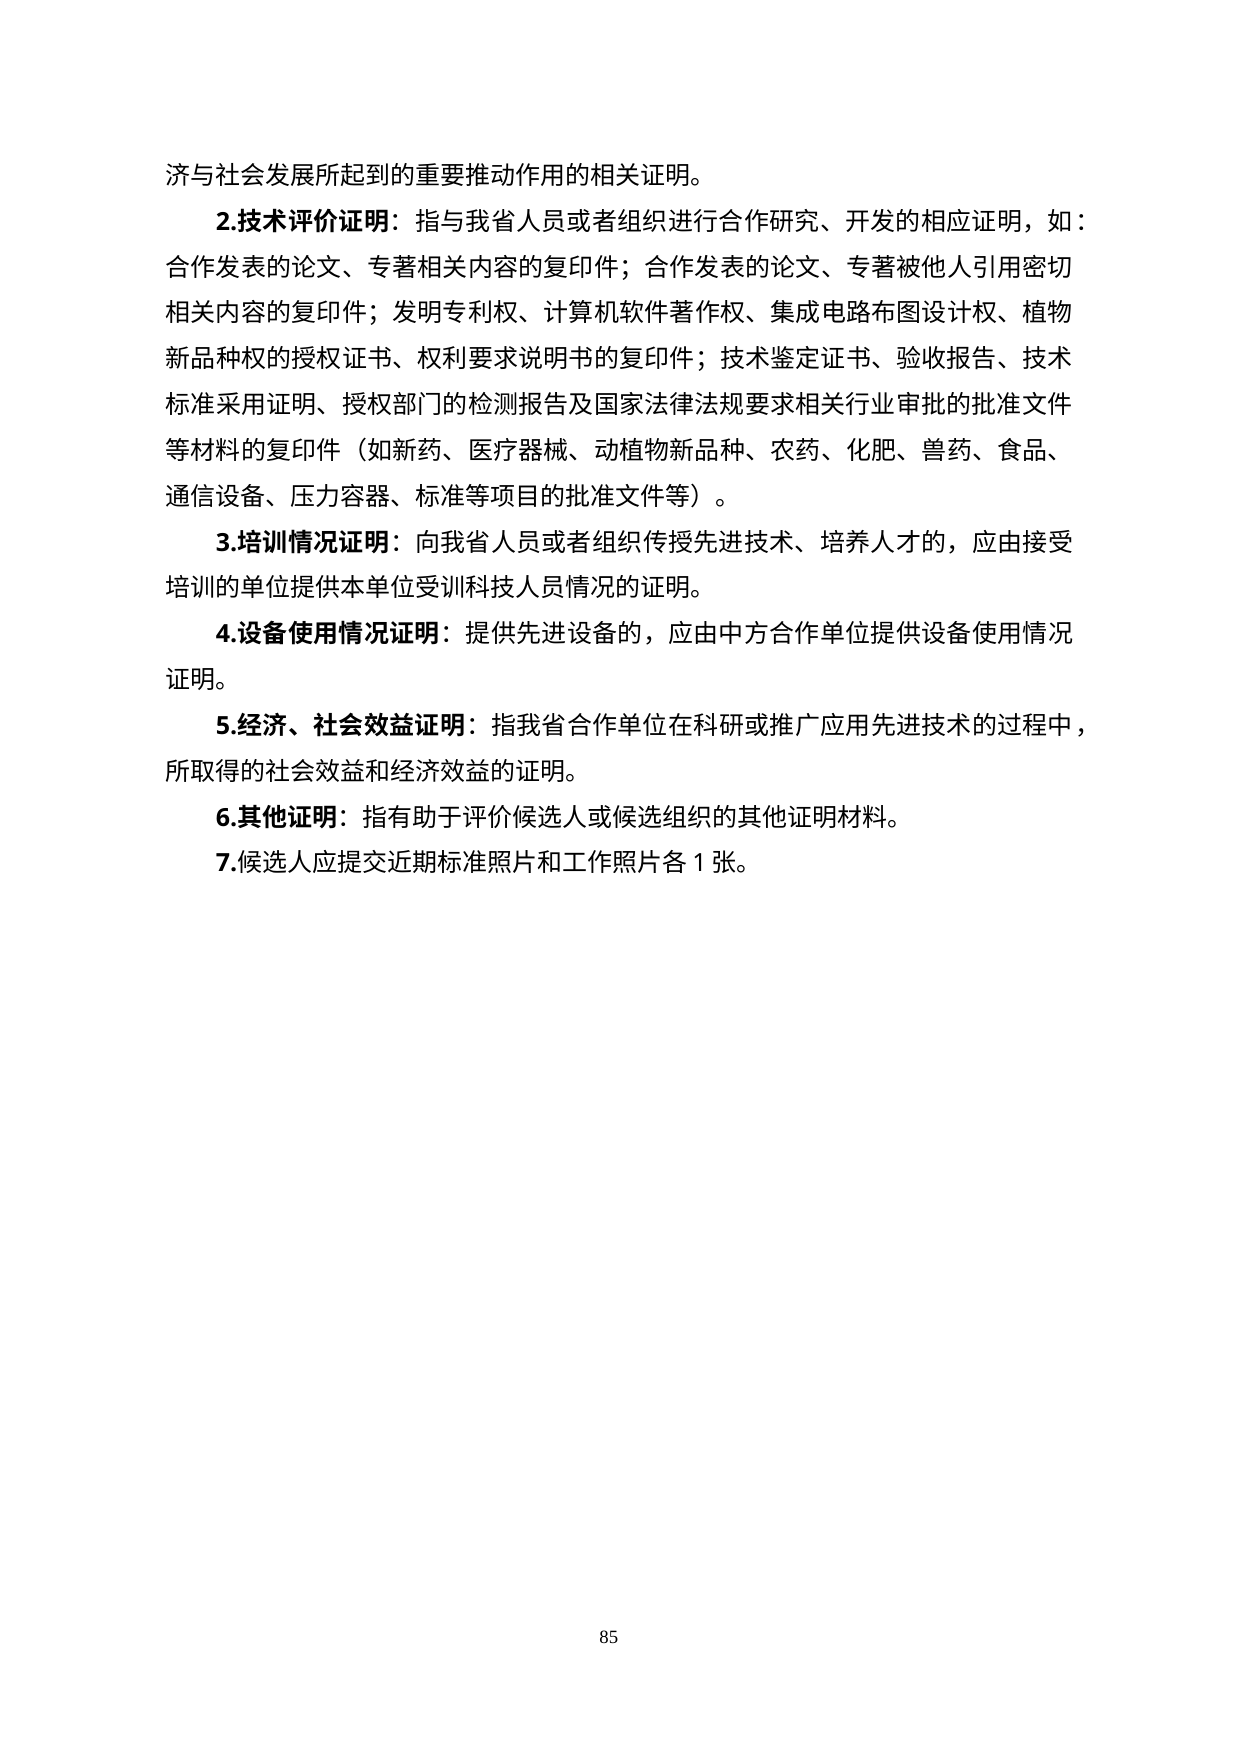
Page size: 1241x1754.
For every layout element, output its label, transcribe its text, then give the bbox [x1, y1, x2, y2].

text 3.培训情况证明：向我省人员或者组织传授先进技术、培养人才的，应由接受培训的单位提供本单位受训科技人员情况的证明。 [165, 514, 1075, 606]
text 4.设备使用情况证明：提供先进设备的，应由中方合作单位提供设备使用情况证明。 [165, 606, 1075, 698]
text 2.技术评价证明：指与我省人员或者组织进行合作研究、开发的相应证明，如：合作发表的论文、专著相关内容的复印件；合作发表的论文、专著被他人引用密切相关内容的复印件；发明专利权、计算机软件著作权、集成电路布图设计权、植物新品种权的授权证书、权利要求说明书的复印件；技术鉴定证书、验收报告、技术标准采用证明、授权部门的检测报告及国家法律法规要求相关行业审批的批准文件等材料的复印件（如新药、医疗器械、动植物新品种、农药、化肥、兽药、食品、通信设备、压力容器、标准等项目的批准文件等）。 [165, 193, 1075, 514]
text 6.其他证明：指有助于评价候选人或候选组织的其他证明材料。 [165, 789, 1075, 835]
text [165, 148, 1075, 193]
text 7.候选人应提交近期标准照片和工作照片各1张。 [165, 835, 1075, 881]
text 5.经济、社会效益证明：指我省合作单位在科研或推广应用先进技术的过程中，所取得的社会效益和经济效益的证明。 [165, 698, 1075, 789]
